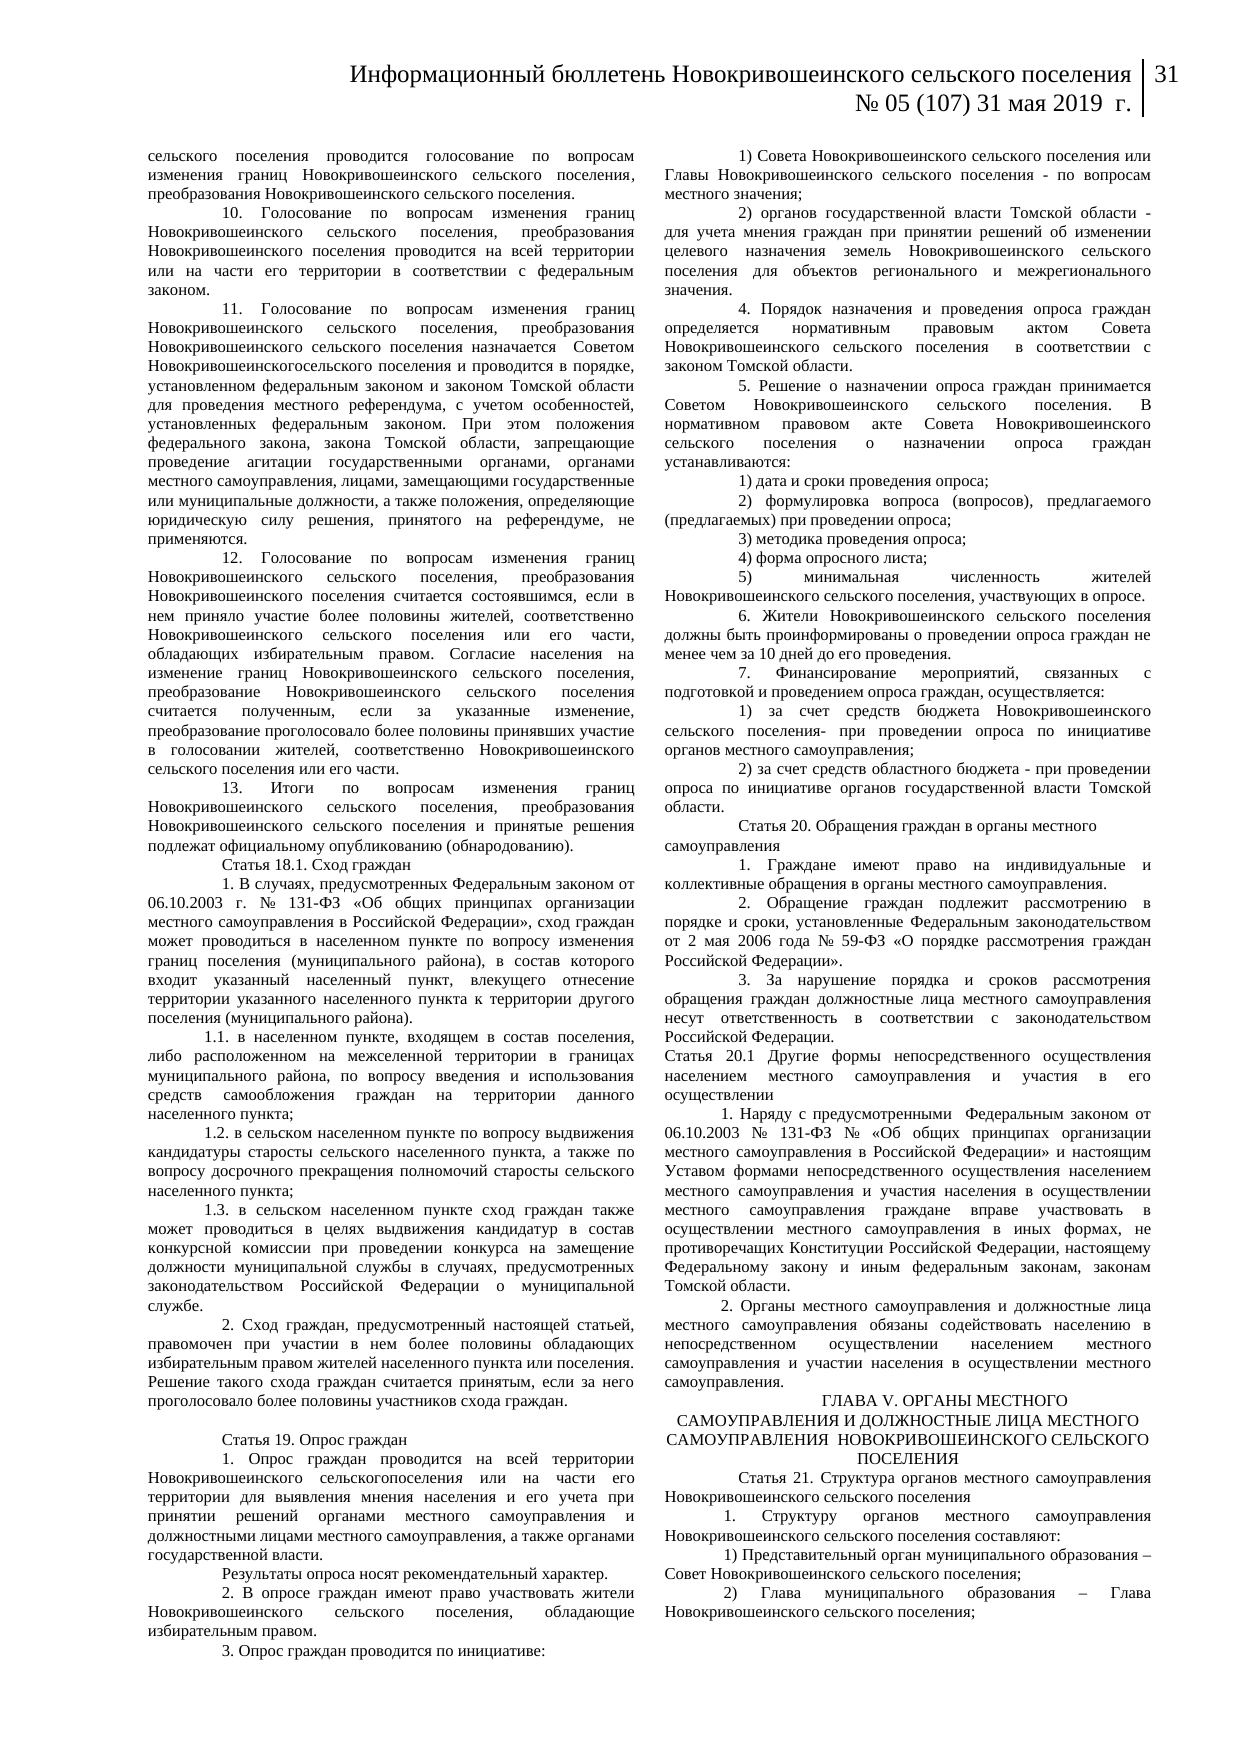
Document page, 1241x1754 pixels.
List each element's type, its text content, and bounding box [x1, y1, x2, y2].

title 1. Структуру органов местного самоуправления Новокривошеинского сельского поселения составляют: [664, 1506, 1151, 1544]
text 5. Решение о назначении опроса граждан принимается Советом Новокривошеинского сельского поселения. В нормативном правовом акте Совета Новокривошеинского сельского поселения о назначении опроса граждан устанавливаются: [664, 375, 1151, 471]
text ГЛАВА V. ОРГАНЫ МЕСТНОГО САМОУПРАВЛЕНИЯ И ДОЛЖНОСТНЫЕ ЛИЦА МЕСТНОГО САМОУПРАВЛЕНИЯ НОВОКРИВОШЕИНСКОГО СЕЛЬСКОГО ПОСЕЛЕНИЯ [664, 1391, 1151, 1468]
title 2) Глава муниципального образования – Глава Новокривошеинского сельского поселения; [664, 1583, 1151, 1621]
text 10. Голосование по вопросам изменения границ Новокривошеинского сельского поселения, преобразования Новокривошеинского поселения проводится на всей территории или на части его территории в соответствии с федеральным законом. [148, 203, 635, 299]
text 12. Голосование по вопросам изменения границ Новокривошеинского сельского поселения, преобразования Новокривошеинского поселения считается состоявшимся, если в нем приняло участие более половины жителей, соответственно Новокривошеинского сельского поселения или его части, обладающих избирательным правом. Согласие населения на изменение границ Новокривошеинского сельского поселения, преобразование Новокривошеинского сельского поселения считается полученным, если за указанные изменение, преобразование проголосовало более половины принявших участие в голосовании жителей, соответственно Новокривошеинского сельского поселения или его части. [148, 548, 635, 778]
text 1.2. в сельском населенном пункте по вопросу выдвижения кандидатуры старосты сельского населенного пункта, а также по вопросу досрочного прекращения полномочий старосты сельского населенного пункта; [148, 1123, 635, 1199]
text 1.1. в населенном пункте, входящем в состав поселения, либо расположенном на межселенной территории в границах муниципального района, по вопросу введения и использования средств самообложения граждан на территории данного населенного пункта; [148, 1027, 635, 1123]
text 1. Наряду с предусмотренными Федеральным законом от 06.10.2003 № 131-ФЗ № «Об общих принципах организации местного самоуправления в Российской Федерации» и настоящим Уставом формами непосредственного осуществления населением местного самоуправления и участия населения в осуществлении местного самоуправления граждане вправе участвовать в осуществлении местного самоуправления в иных формах, не противоречащих Конституции Российской Федерации, настоящему Федеральному закону и иным федеральным законам, законам Томской области. [664, 1104, 1151, 1295]
text 7. Финансирование мероприятий, связанных с подготовкой и проведением опроса граждан, осуществляется: [664, 663, 1151, 701]
text 2) формулировка вопроса (вопросов), предлагаемого (предлагаемых) при проведении опроса; [664, 490, 1151, 529]
text 1) дата и сроки проведения опроса; [664, 471, 1151, 490]
text 13. Итоги по вопросам изменения границ Новокривошеинского сельского поселения, преобразования Новокривошеинского сельского поселения и принятые решения подлежат официальному опубликованию (обнародованию). [148, 778, 635, 854]
text Статья 20. Обращения граждан в органы местного самоуправления [664, 816, 1151, 854]
text 1) Совета Новокривошеинского сельского поселения или Главы Новокривошеинского сельского поселения - по вопросам местного значения; [664, 145, 1151, 203]
text 5) минимальная численность жителей Новокривошеинского сельского поселения, участвующих в опросе. [664, 567, 1151, 605]
text 4) форма опросного листа; [664, 548, 1151, 567]
text 1.3. в сельском населенном пункте сход граждан также может проводиться в целях выдвижения кандидатур в состав конкурсной комиссии при проведении конкурса на замещение должности муниципальной службы в случаях, предусмотренных законодательством Российской Федерации о муниципальной службе. [148, 1199, 635, 1314]
text 1. Опрос граждан проводится на всей территории Новокривошеинского сельскогопоселения или на части его территории для выявления мнения населения и его учета при принятии решений органами местного самоуправления и должностными лицами местного самоуправления, а также органами государственной власти. [148, 1449, 635, 1564]
text Статья 18.1. Сход граждан [148, 854, 635, 874]
text 4. Порядок назначения и проведения опроса граждан определяется нормативным правовым актом Совета Новокривошеинского сельского поселения в соответствии с законом Томской области. [664, 299, 1151, 375]
text 1) за счет средств бюджета Новокривошеинского сельского поселения- при проведении опроса по инициативе органов местного самоуправления; [664, 701, 1151, 759]
text Результаты опроса носят рекомендательный характер. [148, 1564, 635, 1583]
text 2. В опросе граждан имеют право участвовать жители Новокривошеинского сельского поселения, обладающие избирательным правом. [148, 1583, 635, 1640]
text 2) за счет средств областного бюджета - при проведении опроса по инициативе органов государственной власти Томской области. [664, 759, 1151, 816]
text Статья 20.1 Другие формы непосредственного осуществления населением местного самоуправления и участия в его осуществлении [664, 1046, 1151, 1104]
text 1. В случаях, предусмотренных Федеральным законом от 06.10.2003 г. № 131-ФЗ «Об общих принципах организации местного самоуправления в Российской Федерации», сход граждан может проводиться в населенном пункте по вопросу изменения границ поселения (муниципального района), в состав которого входит указанный населенный пункт, влекущего отнесение территории указанного населенного пункта к территории другого поселения (муниципального района). [148, 874, 635, 1027]
text Статья 19. Опрос граждан [148, 1429, 635, 1449]
text 2. Обращение граждан подлежит рассмотрению в порядке и сроки, установленные Федеральным законодательством от 2 мая 2006 года № 59-ФЗ «О порядке рассмотрения граждан Российской Федерации». [664, 893, 1151, 969]
title 1) Представительный орган муниципального образования – Совет Новокривошеинского сельского поселения; [664, 1544, 1151, 1583]
text 2. Органы местного самоуправления и должностные лица местного самоуправления обязаны содействовать населению в непосредственном осуществлении населением местного самоуправления и участии населения в осуществлении местного самоуправления. [664, 1295, 1151, 1391]
text 1. Граждане имеют право на индивидуальные и коллективные обращения в органы местного самоуправления. [664, 854, 1151, 893]
text 6. Жители Новокривошеинского сельского поселения должны быть проинформированы о проведении опроса граждан не менее чем за 10 дней до его проведения. [664, 605, 1151, 663]
text 11. Голосование по вопросам изменения границ Новокривошеинского сельского поселения, преобразования Новокривошеинского сельского поселения назначается Советом Новокривошеинскогосельского поселения и проводится в порядке, установленном федеральным законом и законом Томской области для проведения местного референдума, с учетом особенностей, установленных федеральным законом. При этом положения федерального закона, закона Томской области, запрещающие проведение агитации государственными органами, органами местного самоуправления, лицами, замещающими государственные или муниципальные должности, а также положения, определяющие юридическую силу решения, принятого на референдуме, не применяются. [148, 299, 635, 548]
text Статья 21. Структура органов местного самоуправления Новокривошеинского сельского поселения [664, 1468, 1151, 1506]
text 3) методика проведения опроса; [664, 529, 1151, 548]
text 3. Опрос граждан проводится по инициативе: [148, 1640, 635, 1659]
text 2. Сход граждан, предусмотренный настоящей статьей, правомочен при участии в нем более половины обладающих избирательным правом жителей населенного пункта или поселения. Решение такого схода граждан считается принятым, если за него проголосовало более половины участников схода граждан. [148, 1314, 635, 1410]
text 3. За нарушение порядка и сроков рассмотрения обращения граждан должностные лица местного самоуправления несут ответственность в соответствии с законодательством Российской Федерации. [664, 969, 1151, 1046]
text 2) органов государственной власти Томской области - для учета мнения граждан при принятии решений об изменении целевого назначения земель Новокривошеинского сельского поселения для объектов регионального и межрегионального значения. [664, 203, 1151, 299]
